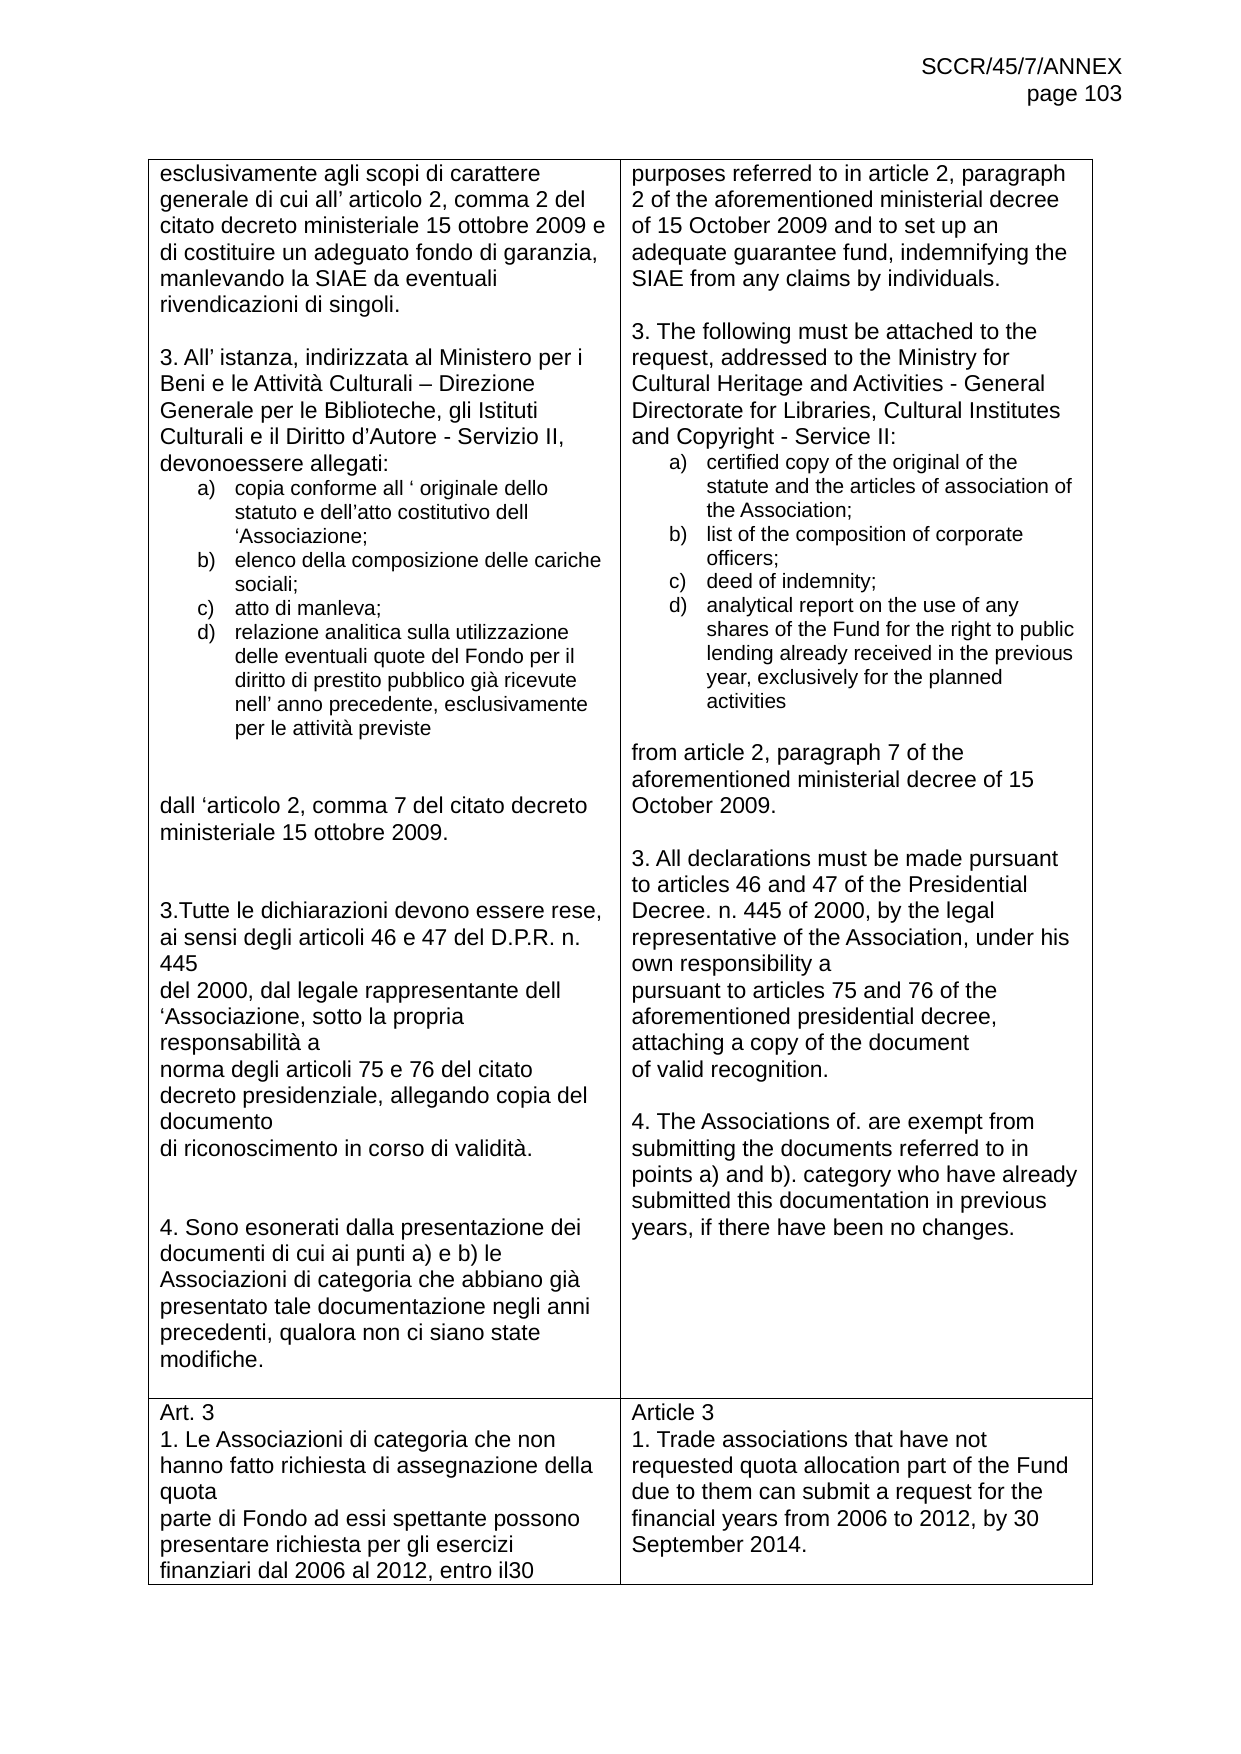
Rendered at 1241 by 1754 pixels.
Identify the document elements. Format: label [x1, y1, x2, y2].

table_cell [621, 1399, 1092, 1584]
table_cell [149, 1399, 620, 1584]
table_cell [621, 160, 1092, 1398]
table_cell [149, 160, 620, 1398]
